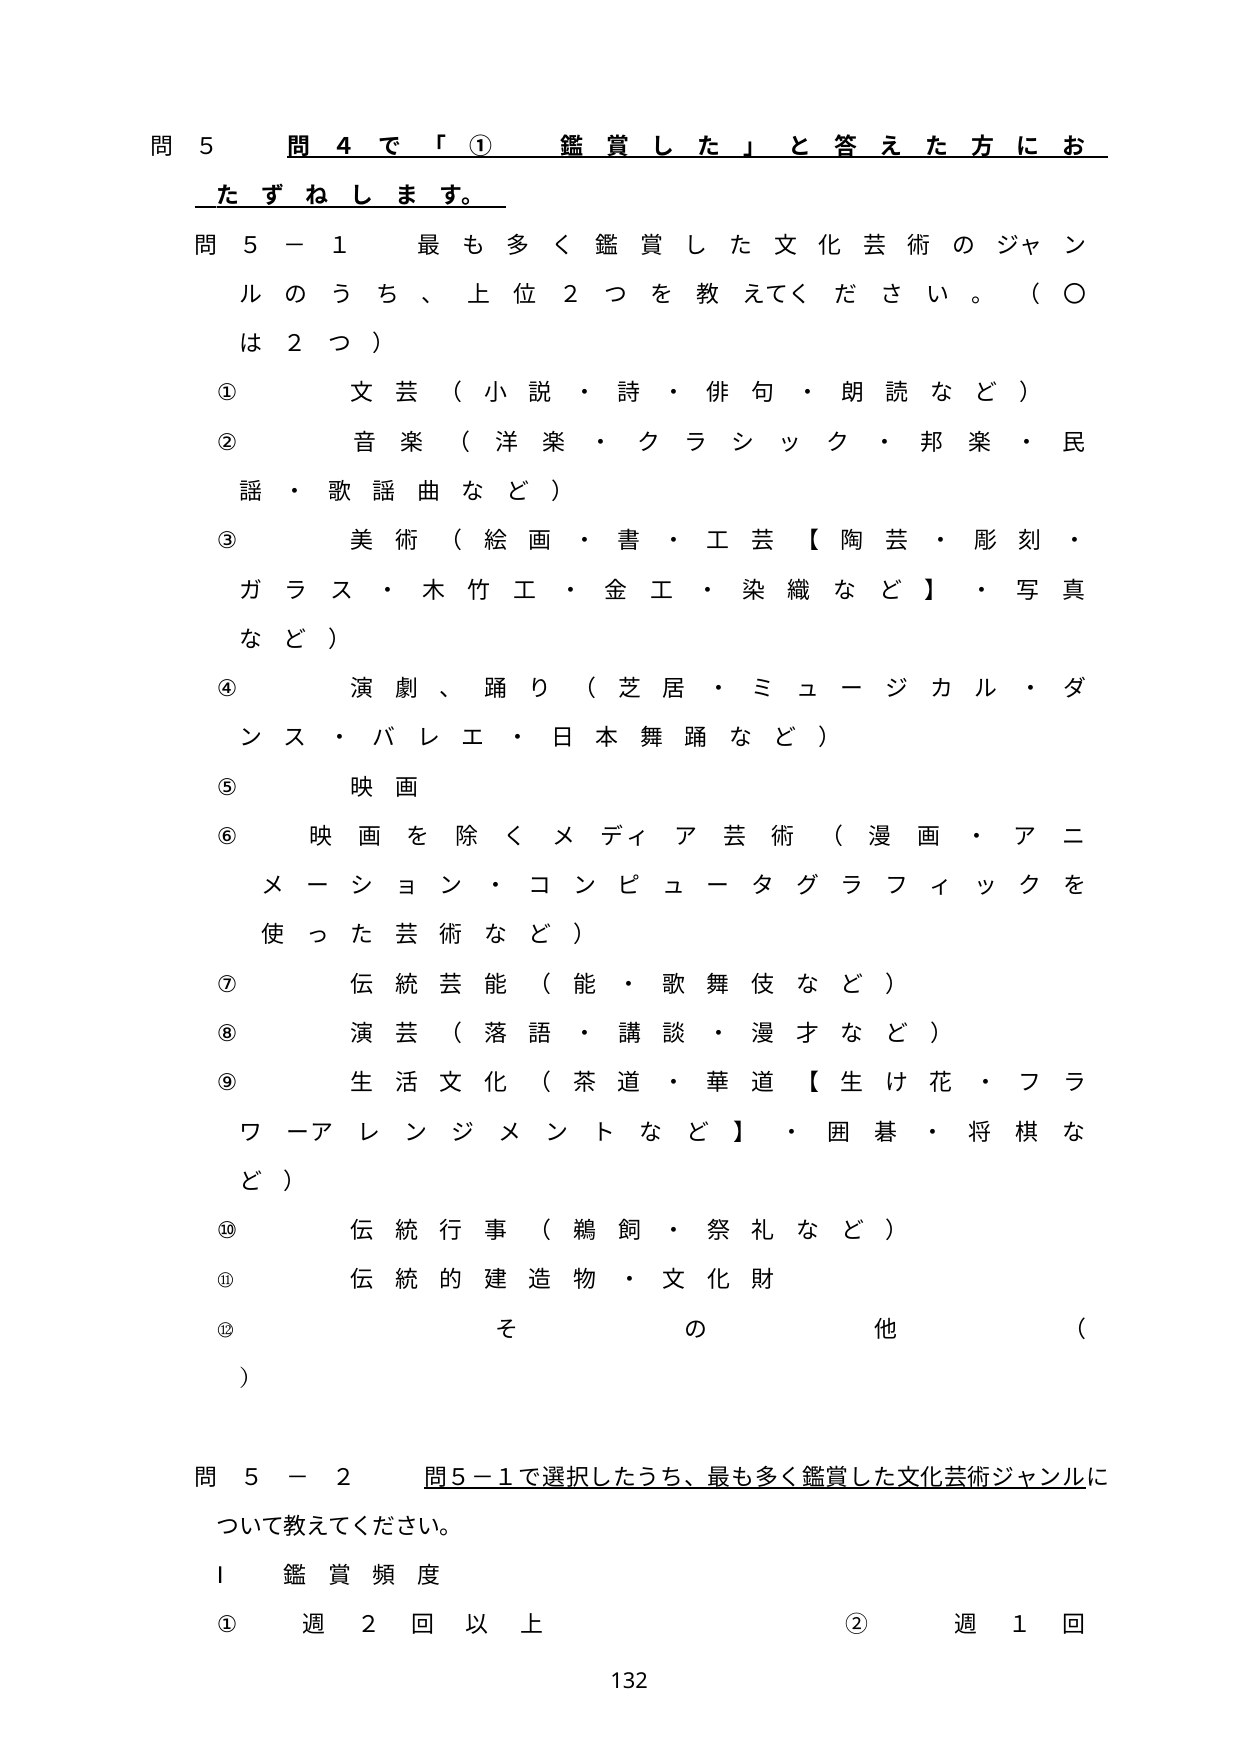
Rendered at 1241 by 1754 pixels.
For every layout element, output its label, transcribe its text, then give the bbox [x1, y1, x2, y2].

text 問５－２ 問５－１で選択したうち、最も多く鑑賞した文化芸術ジャンルについて教えてください。 [172, 1450, 1108, 1549]
list 演劇、踊り（芝居・ミュージカル・ダンス・バレエ・日本舞踊など） [194, 662, 1108, 761]
list 生活文化（茶道・華道【生け花・フラワーアレンジメントなど】・囲碁・将棋など） [194, 1056, 1108, 1204]
list 映画 [194, 761, 1108, 810]
text Ⅰ 鑑賞頻度 [194, 1549, 1108, 1598]
list 文芸（小説・詩・俳句・朗読など） [194, 366, 1108, 416]
list 伝統芸能（能・歌舞伎など） [194, 958, 1108, 1007]
text 問５－１ 最も多く鑑賞した文化芸術のジャンルのうち、上位２つを教えてください。（〇は２つ） [172, 218, 1108, 366]
list その他（ ） [194, 1302, 1108, 1401]
list 美術（絵画・書・工芸【陶芸・彫刻・ガラス・木竹工・金工・染織など】・写真など） [194, 514, 1108, 662]
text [194, 1598, 1108, 1647]
list 伝統的建造物・文化財 [194, 1253, 1108, 1302]
text 問５ 問４で「① 鑑賞した」と答えた方におたずねします。 [150, 120, 1108, 218]
list 伝統行事（鵜飼・祭礼など） [194, 1204, 1108, 1253]
list 音楽（洋楽・クラシック・邦楽・民謡・歌謡曲など） [194, 416, 1108, 514]
list 映画を除くメディア芸術（漫画・アニメーション・コンピュータグラフィックを使った芸術など） [194, 810, 1108, 958]
list 演芸（落語・講談・漫才など） [194, 1007, 1108, 1056]
